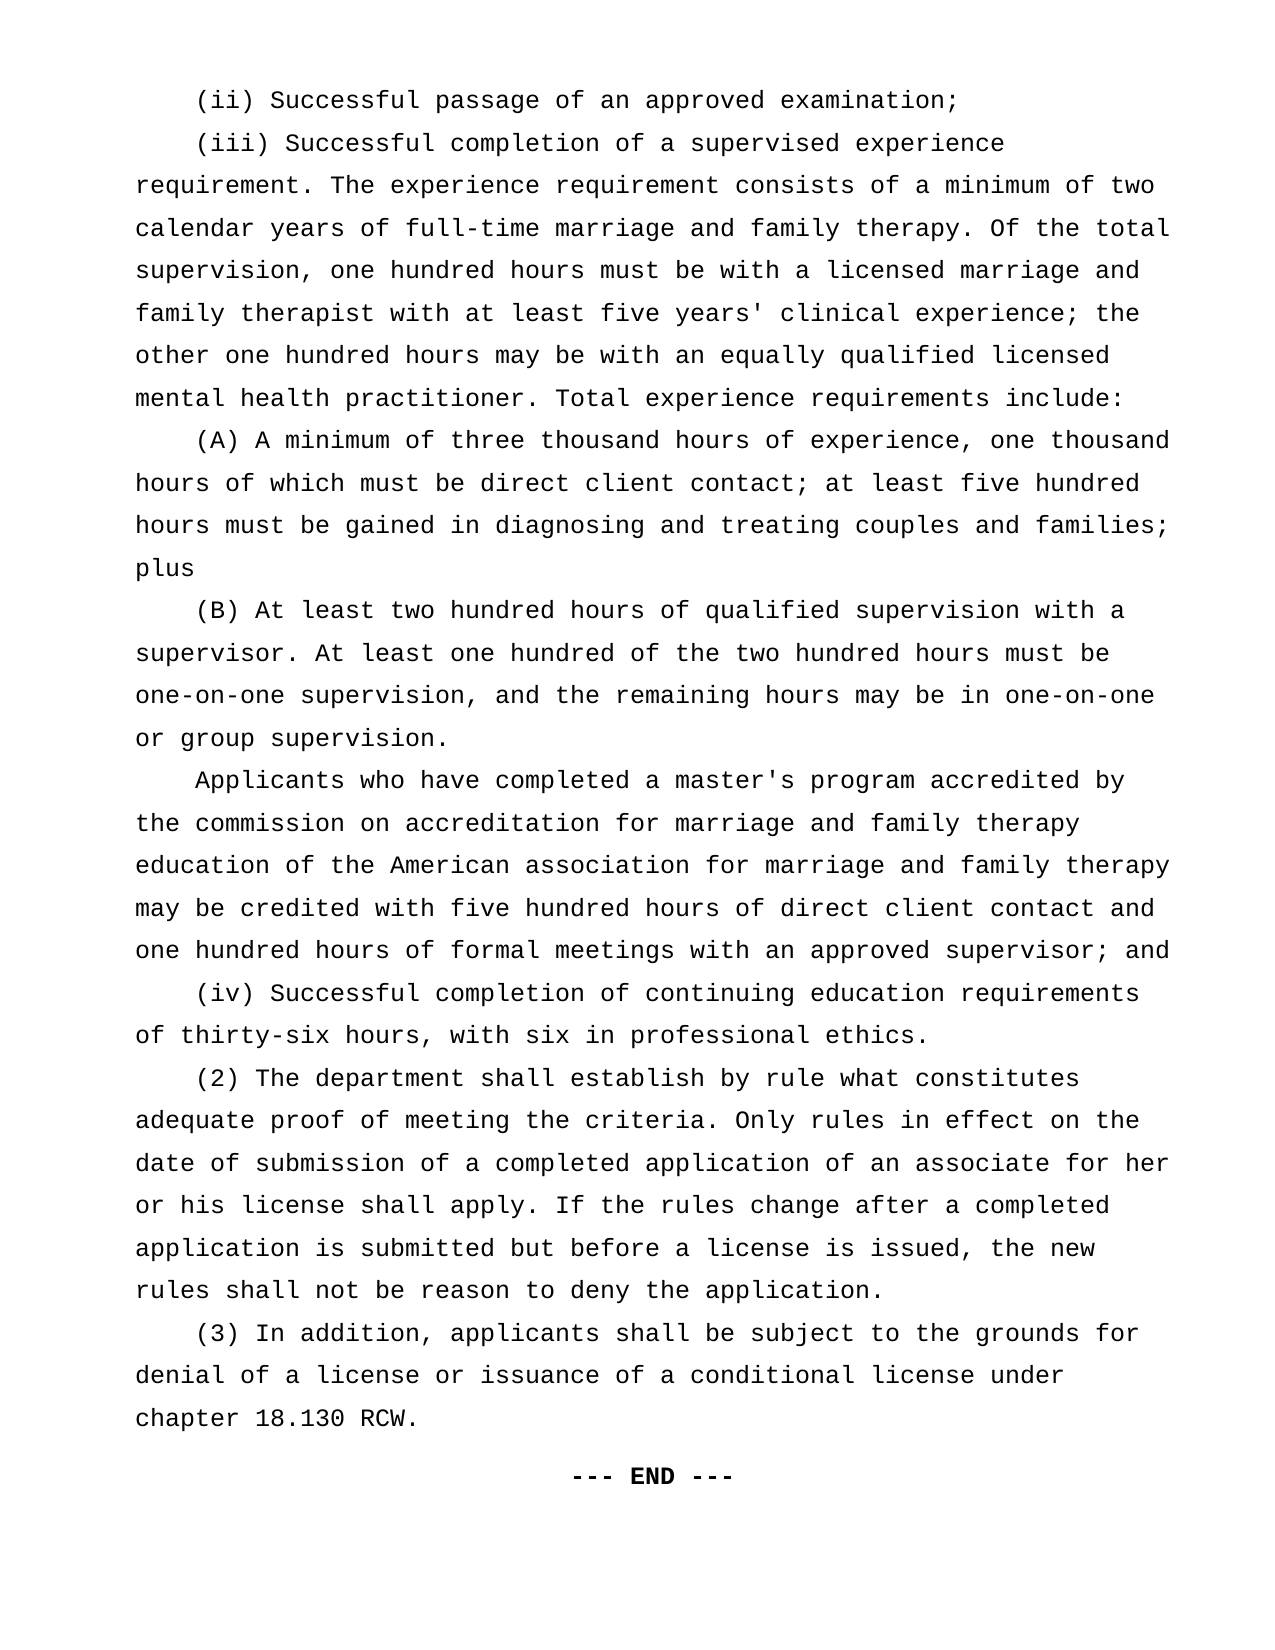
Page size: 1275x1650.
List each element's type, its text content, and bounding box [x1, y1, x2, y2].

text Applicants who have completed a master's program accredited by the commission on accreditation for marriage and family therapy education of the American association for marriage and family therapy may be credited with five hundred hours of direct client contact and one hundred hours of formal meetings with an approved supervisor; and [135, 755, 1170, 967]
text (iv) Successful completion of continuing education requirements of thirty-six hours, with six in professional ethics. [135, 967, 1170, 1052]
text (ii) Successful passage of an approved examination; [135, 75, 1170, 117]
text (B) At least two hundred hours of qualified supervision with a supervisor. At least one hundred of the two hundred hours must be one-on-one supervision, and the remaining hours may be in one-on-one or group supervision. [135, 585, 1170, 755]
text --- END --- [135, 1463, 1170, 1492]
text (2) The department shall establish by rule what constitutes adequate proof of meeting the criteria. Only rules in effect on the date of submission of a completed application of an associate for her or his license shall apply. If the rules change after a completed application is submitted but before a license is issued, the new rules shall not be reason to deny the application. [135, 1052, 1170, 1307]
text (3) In addition, applicants shall be subject to the grounds for denial of a license or issuance of a conditional license under chapter 18.130 RCW. [135, 1307, 1170, 1435]
text (iii) Successful completion of a supervised experience requirement. The experience requirement consists of a minimum of two calendar years of full-time marriage and family therapy. Of the total supervision, one hundred hours must be with a licensed marriage and family therapist with at least five years' clinical experience; the other one hundred hours may be with an equally qualified licensed mental health practitioner. Total experience requirements include: [135, 117, 1170, 415]
text (A) A minimum of three thousand hours of experience, one thousand hours of which must be direct client contact; at least five hundred hours must be gained in diagnosing and treating couples and families; plus [135, 415, 1170, 585]
